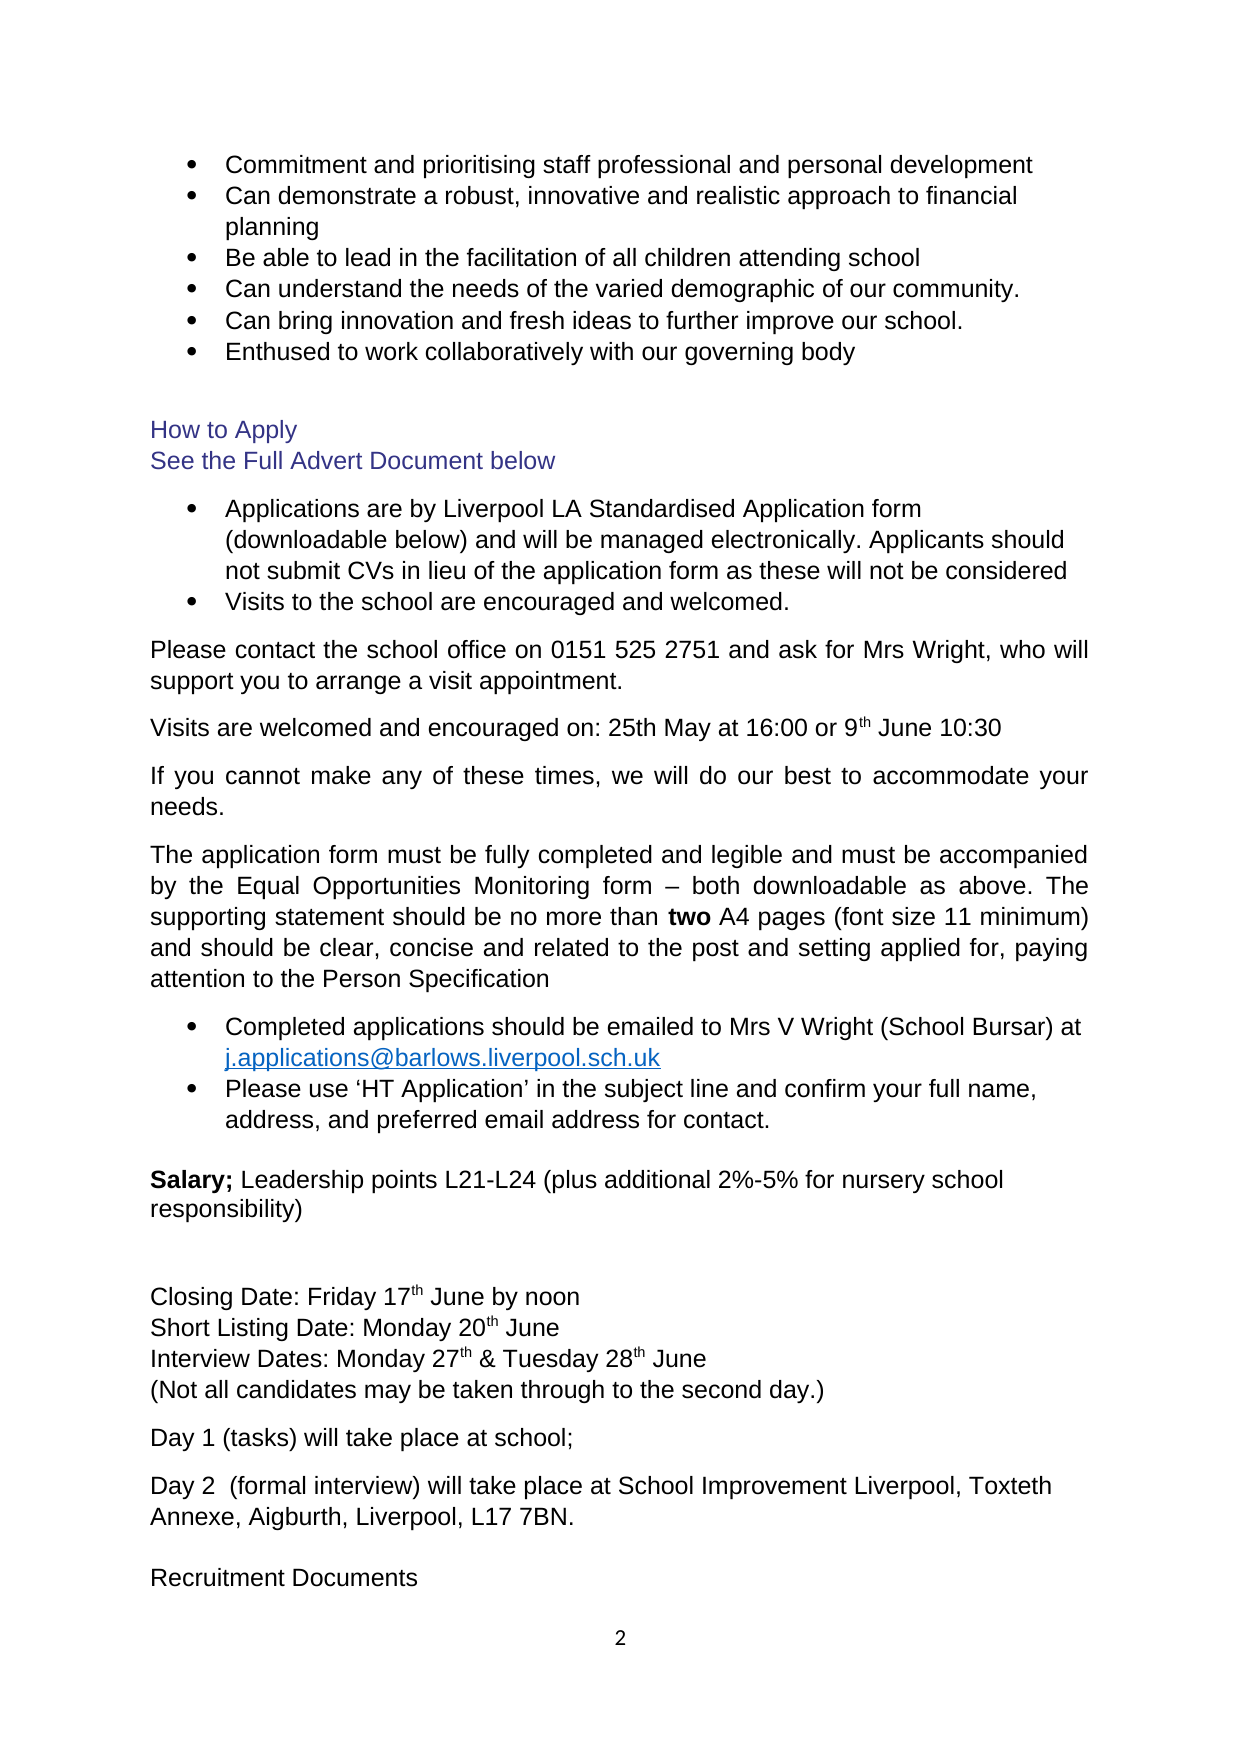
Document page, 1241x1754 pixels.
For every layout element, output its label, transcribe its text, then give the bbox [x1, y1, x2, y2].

list Completed applications should be emailed to Mrs V Wright (School Bursar) at j.applications@barlows.liverpool.sch.uk [187, 1012, 1090, 1072]
text If you cannot make any of these times, we will do our best to accommodate your needs. [150, 761, 1090, 821]
text Day 1 (tasks) will take place at school; [150, 1423, 1090, 1452]
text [150, 1471, 1090, 1592]
text Please contact the school office on 0151 525 2751 and ask for Mrs Wright, who will support you to arrange a visit appointment. [150, 635, 1090, 694]
list Can understand the needs of the varied demographic of our community. [187, 274, 1090, 303]
list Can bring innovation and fresh ideas to further improve our school. [187, 306, 1090, 334]
list Can demonstrate a robust, innovative and realistic approach to financial planning [187, 181, 1090, 241]
text How to Apply See the Full Advert Document below [150, 384, 1090, 475]
text The application form must be fully completed and legible and must be accompanied by the Equal Opportunities Monitoring form – both downloadable as above. The supporting statement should be no more than two A4 pages (font size 11 minimum) and should be clear, concise and related to the post and setting applied for, paying attention to the Person Specification [150, 840, 1090, 993]
text Closing Date: Friday 17th June by noon Short Listing Date: Monday 20th June Interview Dates: Monday 27th & Tuesday 28th June (Not all candidates may be taken through to the second day.) [150, 1252, 1090, 1404]
list Be able to lead in the facilitation of all children attending school [187, 243, 1090, 272]
list Commitment and prioritising staff professional and personal development [187, 150, 1090, 179]
list Applications are by Liverpool LA Standardised Application form (downloadable below) and will be managed electronically. Applicants should not submit CVs in lieu of the application form as these will not be considered [187, 494, 1090, 584]
text Salary; Leadership points L21-L24 (plus additional 2%-5% for nursery school responsibility) [150, 1165, 1090, 1223]
list Visits to the school are encouraged and welcomed. [187, 587, 1090, 616]
list Please use ‘HT Application’ in the subject line and confirm your full name, address, and preferred email address for contact. [187, 1074, 1090, 1134]
list Enthused to work collaboratively with our governing body [187, 337, 1090, 366]
text Visits are welcomed and encouraged on: 25th May at 16:00 or 9th June 10:30 [150, 713, 1090, 742]
